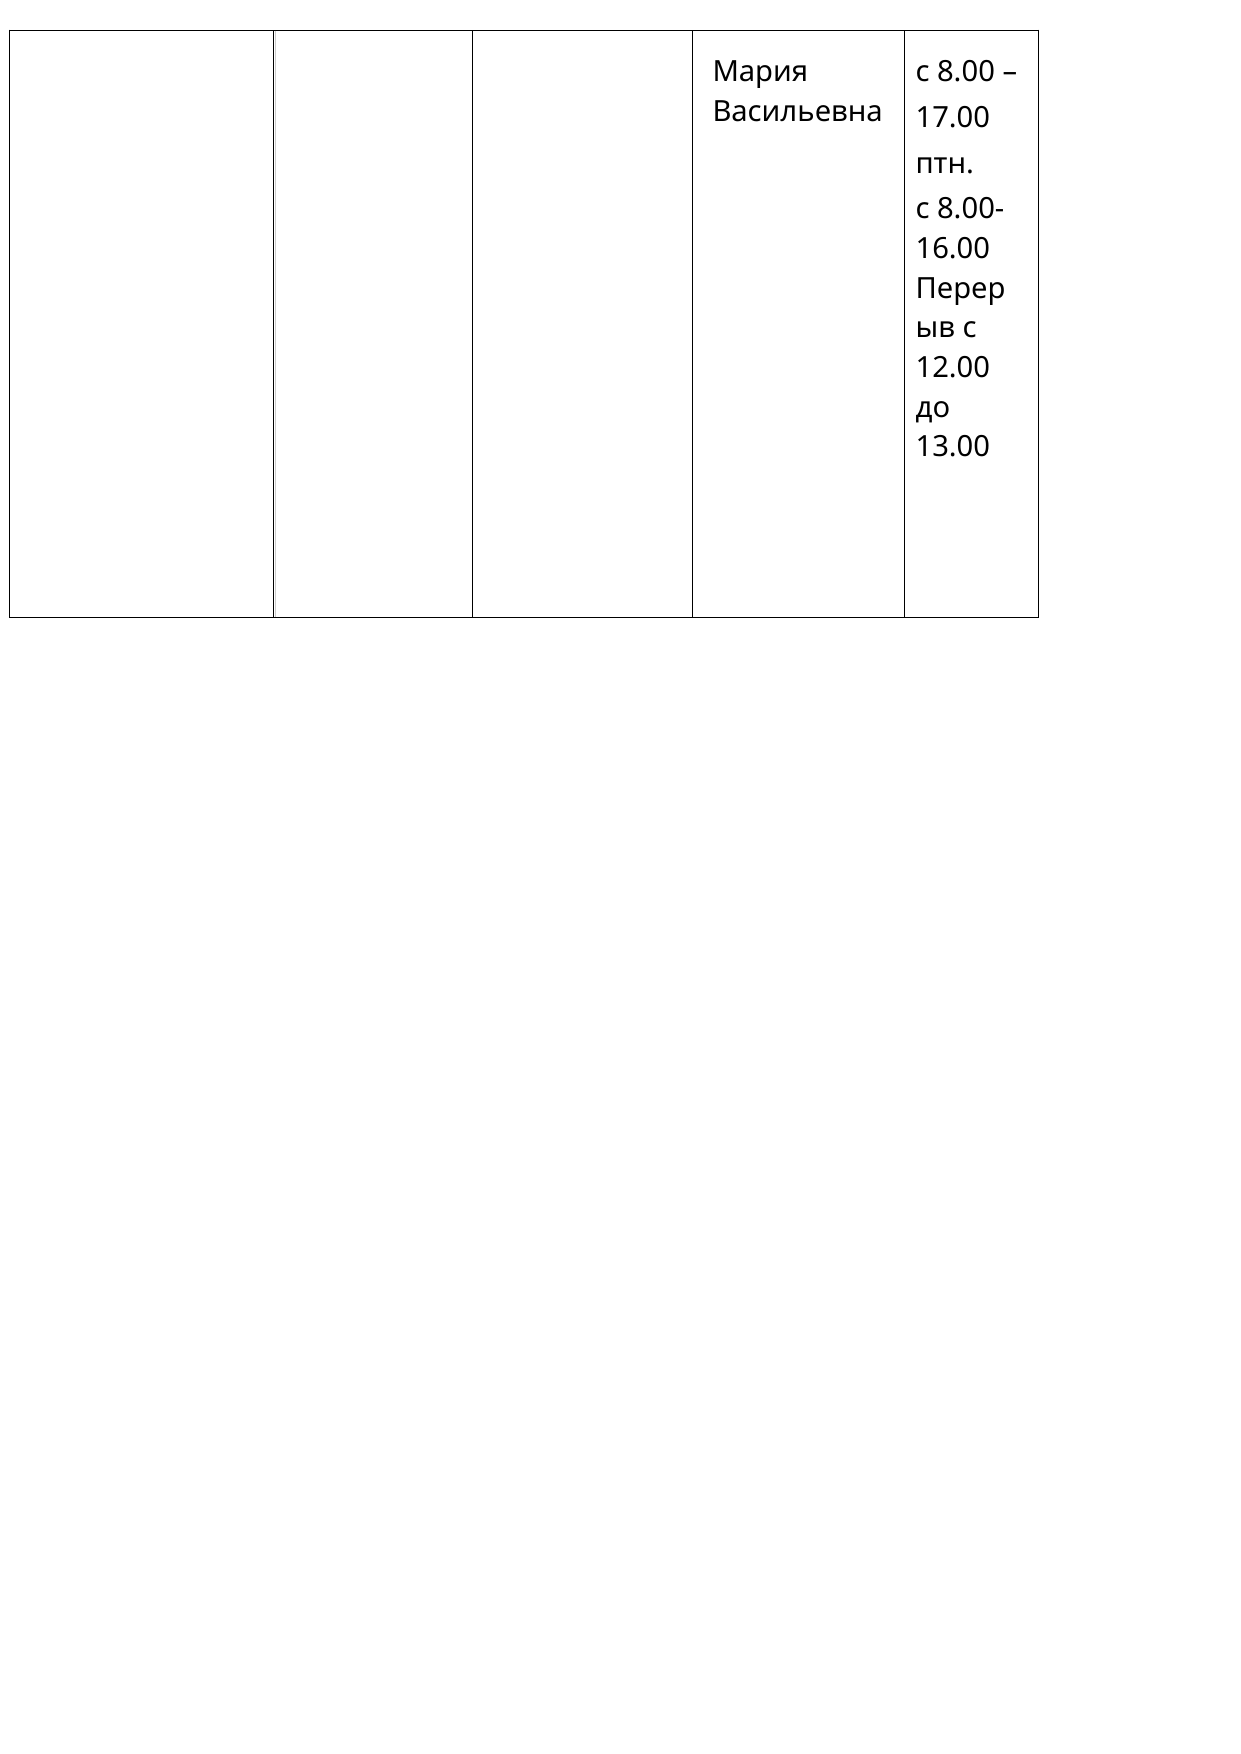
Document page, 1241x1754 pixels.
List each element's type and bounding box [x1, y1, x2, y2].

table_cell [276, 31, 472, 617]
table_cell [693, 31, 904, 617]
table_cell [473, 31, 692, 617]
table_cell [905, 31, 1038, 617]
table_cell [10, 31, 273, 617]
